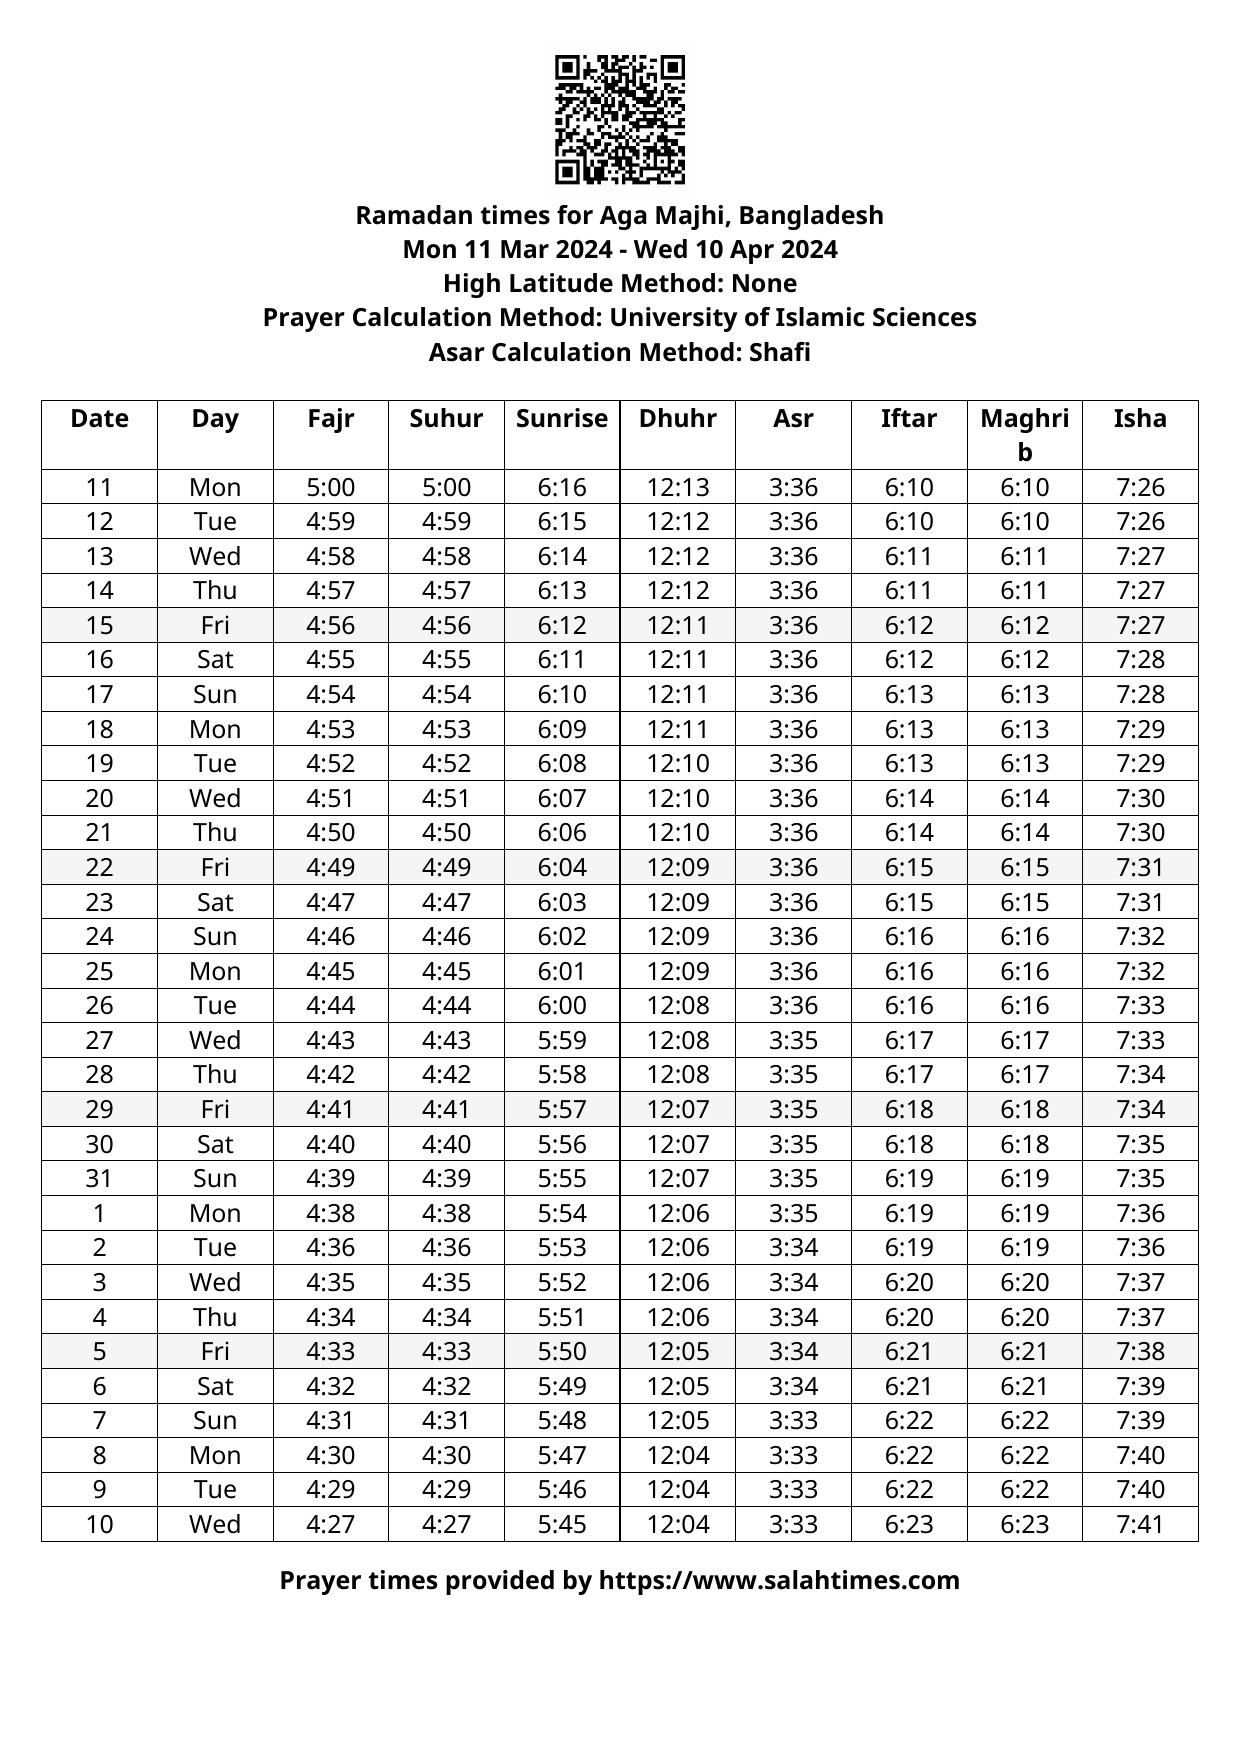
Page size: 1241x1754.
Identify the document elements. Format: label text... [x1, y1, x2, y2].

table_cell 5:00 [389, 470, 504, 503]
table_cell Sat [158, 885, 273, 918]
table_cell 7:37 [1083, 1265, 1198, 1299]
table_cell 29 [42, 1092, 157, 1126]
table_cell Fri [158, 850, 273, 884]
table_cell Thu [158, 816, 273, 849]
table_cell 4:58 [389, 539, 504, 572]
table_cell 6:20 [852, 1300, 967, 1333]
table_cell 7:31 [1083, 850, 1198, 884]
table_cell 16 [42, 643, 157, 676]
table_cell 4:59 [389, 504, 504, 538]
table_cell 6:17 [852, 1058, 967, 1091]
table_cell 6:13 [505, 574, 619, 607]
table_cell 6:13 [968, 677, 1082, 711]
table_cell 12:04 [621, 1438, 735, 1472]
table_cell 4:50 [274, 816, 388, 849]
table_cell 6:21 [968, 1369, 1082, 1402]
table_cell 12:05 [621, 1404, 735, 1437]
table_cell 7:27 [1083, 539, 1198, 572]
table_cell 6:12 [852, 643, 967, 676]
table_cell Thu [158, 1300, 273, 1333]
table_cell 6:07 [505, 781, 619, 814]
table_cell 4:54 [389, 677, 504, 711]
table_cell 4:32 [274, 1369, 388, 1402]
table_cell 4:39 [389, 1161, 504, 1195]
table_cell 4:53 [389, 712, 504, 745]
text Prayer Calculation Method: University of Islamic Sciences [42, 300, 1198, 334]
table_cell 4:41 [274, 1092, 388, 1126]
table_cell 12:06 [621, 1300, 735, 1333]
table_cell 12:10 [621, 781, 735, 814]
table_cell Tue [158, 1473, 273, 1506]
table_cell 6:20 [968, 1265, 1082, 1299]
table_cell 30 [42, 1127, 157, 1160]
table_cell 18 [42, 712, 157, 745]
table_cell 12:06 [621, 1196, 735, 1229]
table_cell 6 [42, 1369, 157, 1402]
table_cell 4:51 [274, 781, 388, 814]
table_cell Sun [158, 1404, 273, 1437]
table_cell 6:13 [852, 677, 967, 711]
table_cell 4:39 [274, 1161, 388, 1195]
table_cell 6:12 [968, 608, 1082, 642]
table_cell 6:18 [968, 1092, 1082, 1126]
table_cell 6:17 [852, 1023, 967, 1057]
table_cell 5:54 [505, 1196, 619, 1229]
table_cell 6:09 [505, 712, 619, 745]
table_cell 3:36 [736, 885, 851, 918]
table_header Fajr [274, 401, 388, 469]
text Asar Calculation Method: Shafi [42, 334, 1198, 368]
table_cell 3:34 [736, 1334, 851, 1368]
table_cell Fri [158, 1334, 273, 1368]
table_cell 6:19 [852, 1196, 967, 1229]
table_cell 12:05 [621, 1369, 735, 1402]
table_cell 12:12 [621, 539, 735, 572]
table_cell 3:35 [736, 1058, 851, 1091]
table_cell 6:16 [968, 954, 1082, 987]
table_cell 4:58 [274, 539, 388, 572]
table_cell 3:36 [736, 677, 851, 711]
table_cell 6:11 [505, 643, 619, 676]
table_cell 3:36 [736, 539, 851, 572]
table_cell 3:36 [736, 850, 851, 884]
table_cell 15 [42, 608, 157, 642]
table_cell 25 [42, 954, 157, 987]
table_cell 12:10 [621, 746, 735, 780]
table_cell 12:07 [621, 1127, 735, 1160]
table_cell 23 [42, 885, 157, 918]
table_cell 3:35 [736, 1196, 851, 1229]
table_cell 4:45 [389, 954, 504, 987]
table_cell 6:22 [852, 1404, 967, 1437]
table_cell 12:06 [621, 1265, 735, 1299]
table_cell 3:36 [736, 954, 851, 987]
table_cell 6:22 [968, 1438, 1082, 1472]
table_header Sunrise [505, 401, 619, 469]
table_cell 7:41 [1083, 1507, 1198, 1541]
table_cell 4:49 [274, 850, 388, 884]
table_cell 5:56 [505, 1127, 619, 1160]
table_cell 5:46 [505, 1473, 619, 1506]
table_cell Wed [158, 1507, 273, 1541]
table_cell Tue [158, 1231, 273, 1264]
table_cell 6:16 [505, 470, 619, 503]
table_cell 17 [42, 677, 157, 711]
table_cell 3:33 [736, 1438, 851, 1472]
table_cell 7:28 [1083, 677, 1198, 711]
table_cell 4:43 [389, 1023, 504, 1057]
table_cell 7:26 [1083, 470, 1198, 503]
table_cell 14 [42, 574, 157, 607]
table_cell 12:13 [621, 470, 735, 503]
table_cell 12:11 [621, 608, 735, 642]
table_cell 4:59 [274, 504, 388, 538]
table_cell 6:17 [968, 1023, 1082, 1057]
table_cell 4:55 [274, 643, 388, 676]
table_cell 6:04 [505, 850, 619, 884]
table_cell Sun [158, 677, 273, 711]
table_cell 7:32 [1083, 919, 1198, 953]
table_cell 6:12 [968, 643, 1082, 676]
table_cell 6:11 [852, 539, 967, 572]
table_cell 6:22 [852, 1438, 967, 1472]
table_cell 6:19 [852, 1161, 967, 1195]
table_cell Mon [158, 1196, 273, 1229]
table_cell 12:09 [621, 850, 735, 884]
table_cell 7:40 [1083, 1438, 1198, 1472]
table_cell Sat [158, 643, 273, 676]
table_cell 6:21 [852, 1334, 967, 1368]
table_cell 4:46 [389, 919, 504, 953]
table_cell 7 [42, 1404, 157, 1437]
table_cell 4:43 [274, 1023, 388, 1057]
table_cell Mon [158, 712, 273, 745]
table_cell 6:20 [852, 1265, 967, 1299]
table_cell 6:03 [505, 885, 619, 918]
table_cell 12:04 [621, 1473, 735, 1506]
table_cell 3:36 [736, 470, 851, 503]
table_cell 6:18 [852, 1127, 967, 1160]
table_cell 7:30 [1083, 781, 1198, 814]
table_cell 7:29 [1083, 712, 1198, 745]
picture [542, 41, 699, 198]
table_cell 4:42 [389, 1058, 504, 1091]
table_cell 6:19 [968, 1231, 1082, 1264]
table_cell 4:38 [389, 1196, 504, 1229]
table_cell 7:32 [1083, 954, 1198, 987]
table_cell 6:13 [852, 746, 967, 780]
table_cell 6:14 [852, 781, 967, 814]
table_cell 6:00 [505, 989, 619, 1022]
table_cell 11 [42, 470, 157, 503]
table_header Iftar [852, 401, 967, 469]
table_cell 4:38 [274, 1196, 388, 1229]
table_cell 6:14 [968, 816, 1082, 849]
table_cell 5:47 [505, 1438, 619, 1472]
table_cell 12:07 [621, 1161, 735, 1195]
table_cell 4:34 [274, 1300, 388, 1333]
table_cell 4:52 [274, 746, 388, 780]
table_cell 6:21 [852, 1369, 967, 1402]
table_cell 31 [42, 1161, 157, 1195]
table_cell 4:56 [389, 608, 504, 642]
table_cell 6:11 [968, 539, 1082, 572]
table_cell 3:34 [736, 1300, 851, 1333]
table_cell 4:40 [389, 1127, 504, 1160]
table_cell 4:45 [274, 954, 388, 987]
table_cell 1 [42, 1196, 157, 1229]
table_cell 4:33 [274, 1334, 388, 1368]
table_cell 6:23 [968, 1507, 1082, 1541]
table_cell 4:47 [389, 885, 504, 918]
table_cell 7:27 [1083, 574, 1198, 607]
table_header Day [158, 401, 273, 469]
table_cell 5:52 [505, 1265, 619, 1299]
table_cell 6:15 [968, 885, 1082, 918]
table_cell 7:29 [1083, 746, 1198, 780]
table_cell 12:09 [621, 954, 735, 987]
table_cell 3:36 [736, 608, 851, 642]
table_cell 6:11 [968, 574, 1082, 607]
table_cell 4:32 [389, 1369, 504, 1402]
table_cell 27 [42, 1023, 157, 1057]
table_cell 6:13 [968, 712, 1082, 745]
table_cell 4:33 [389, 1334, 504, 1368]
table_cell 12:05 [621, 1334, 735, 1368]
table_cell 6:19 [968, 1196, 1082, 1229]
table_cell 4:27 [389, 1507, 504, 1541]
table_cell 4:34 [389, 1300, 504, 1333]
table_cell 3 [42, 1265, 157, 1299]
table_header Date [42, 401, 157, 469]
table_cell 3:36 [736, 643, 851, 676]
table_cell 7:33 [1083, 1023, 1198, 1057]
table_cell 4:51 [389, 781, 504, 814]
table_cell 4:53 [274, 712, 388, 745]
table_cell 6:10 [505, 677, 619, 711]
table_header Maghrib [968, 401, 1082, 469]
table_cell Tue [158, 504, 273, 538]
table_cell 3:35 [736, 1023, 851, 1057]
table_cell Tue [158, 989, 273, 1022]
text Prayer times provided by https://www.salahtimes.com [42, 1563, 1198, 1597]
table_cell 6:14 [505, 539, 619, 572]
table_cell 5:55 [505, 1161, 619, 1195]
table_cell 6:13 [968, 746, 1082, 780]
table_cell 6:19 [852, 1231, 967, 1264]
table_cell 21 [42, 816, 157, 849]
table_cell 6:10 [968, 504, 1082, 538]
table_cell 4:30 [389, 1438, 504, 1472]
table_cell Sun [158, 1161, 273, 1195]
table_cell 7:36 [1083, 1231, 1198, 1264]
table_cell 6:15 [852, 850, 967, 884]
table_cell 13 [42, 539, 157, 572]
table_cell 4:52 [389, 746, 504, 780]
table_cell 2 [42, 1231, 157, 1264]
table_cell 4:30 [274, 1438, 388, 1472]
table_cell 4:36 [389, 1231, 504, 1264]
text High Latitude Method: None [42, 266, 1198, 300]
table_cell 6:15 [505, 504, 619, 538]
table_cell Thu [158, 1058, 273, 1091]
table_cell Fri [158, 1092, 273, 1126]
table_cell 6:16 [852, 954, 967, 987]
table_cell 6:16 [968, 919, 1082, 953]
table_cell 6:19 [968, 1161, 1082, 1195]
table_cell 4:27 [274, 1507, 388, 1541]
table_cell 6:12 [505, 608, 619, 642]
table_cell 4:40 [274, 1127, 388, 1160]
table_cell 19 [42, 746, 157, 780]
table_cell 5:57 [505, 1092, 619, 1126]
table_cell 7:34 [1083, 1058, 1198, 1091]
table_cell 4:50 [389, 816, 504, 849]
table_cell 6:18 [968, 1127, 1082, 1160]
table_cell 7:37 [1083, 1300, 1198, 1333]
table_cell 6:10 [852, 470, 967, 503]
table_cell 12:11 [621, 643, 735, 676]
table_cell Mon [158, 954, 273, 987]
table_cell 6:16 [852, 989, 967, 1022]
table_cell 4:35 [389, 1265, 504, 1299]
table_cell 3:36 [736, 574, 851, 607]
table_cell 20 [42, 781, 157, 814]
table_cell 6:12 [852, 608, 967, 642]
table_cell 7:26 [1083, 504, 1198, 538]
table_cell 5:45 [505, 1507, 619, 1541]
table_cell 6:22 [968, 1473, 1082, 1506]
table_cell 7:34 [1083, 1092, 1198, 1126]
table_cell 7:27 [1083, 608, 1198, 642]
table_cell 3:36 [736, 781, 851, 814]
table_cell 6:06 [505, 816, 619, 849]
table_cell 3:36 [736, 504, 851, 538]
table_cell 12:11 [621, 712, 735, 745]
table_cell 3:36 [736, 712, 851, 745]
table_cell Fri [158, 608, 273, 642]
table_cell 5:53 [505, 1231, 619, 1264]
table_cell Sat [158, 1127, 273, 1160]
table_cell 4:57 [389, 574, 504, 607]
table_cell 5:48 [505, 1404, 619, 1437]
table_cell 6:23 [852, 1507, 967, 1541]
table_cell 6:13 [852, 712, 967, 745]
table_cell 4:42 [274, 1058, 388, 1091]
table_cell 5:59 [505, 1023, 619, 1057]
table_cell 3:36 [736, 919, 851, 953]
table_cell 6:18 [852, 1092, 967, 1126]
table_cell 6:17 [968, 1058, 1082, 1091]
table_cell 6:11 [852, 574, 967, 607]
table_cell 12:08 [621, 989, 735, 1022]
table_cell 7:39 [1083, 1404, 1198, 1437]
table_cell 4 [42, 1300, 157, 1333]
table_cell Mon [158, 1438, 273, 1472]
table_cell 12:06 [621, 1231, 735, 1264]
table_cell 7:39 [1083, 1369, 1198, 1402]
table_header Dhuhr [621, 401, 735, 469]
table_cell 7:40 [1083, 1473, 1198, 1506]
table_cell 6:15 [852, 885, 967, 918]
table_cell 6:16 [968, 989, 1082, 1022]
table_cell 4:41 [389, 1092, 504, 1126]
table_header Suhur [389, 401, 504, 469]
table_cell Sun [158, 919, 273, 953]
table_cell 5:49 [505, 1369, 619, 1402]
table_cell 3:35 [736, 1161, 851, 1195]
table_cell 5:51 [505, 1300, 619, 1333]
table_cell 7:28 [1083, 643, 1198, 676]
table_cell 3:36 [736, 989, 851, 1022]
table_cell 3:34 [736, 1265, 851, 1299]
table_cell 12:09 [621, 885, 735, 918]
table_cell 3:34 [736, 1231, 851, 1264]
table_header Isha [1083, 401, 1198, 469]
table_cell 4:47 [274, 885, 388, 918]
table_cell 12:10 [621, 816, 735, 849]
table_cell 4:44 [389, 989, 504, 1022]
table_cell 3:34 [736, 1369, 851, 1402]
table_cell 8 [42, 1438, 157, 1472]
table_cell 7:35 [1083, 1161, 1198, 1195]
table_cell 6:01 [505, 954, 619, 987]
table_cell 6:14 [852, 816, 967, 849]
table_cell 4:29 [274, 1473, 388, 1506]
table_cell 28 [42, 1058, 157, 1091]
table_header Asr [736, 401, 851, 469]
table_cell 12:04 [621, 1507, 735, 1541]
table_cell 10 [42, 1507, 157, 1541]
table_cell 6:08 [505, 746, 619, 780]
table_cell Thu [158, 574, 273, 607]
table_cell 3:36 [736, 816, 851, 849]
table_cell 6:22 [852, 1473, 967, 1506]
table_cell 12:08 [621, 1023, 735, 1057]
table_cell 22 [42, 850, 157, 884]
table_cell 3:33 [736, 1404, 851, 1437]
table_cell 6:22 [968, 1404, 1082, 1437]
table_cell 4:36 [274, 1231, 388, 1264]
table_cell 5:00 [274, 470, 388, 503]
table_cell 7:36 [1083, 1196, 1198, 1229]
table_cell 5:58 [505, 1058, 619, 1091]
table_cell 12 [42, 504, 157, 538]
text Mon 11 Mar 2024 - Wed 10 Apr 2024 [42, 232, 1198, 266]
table_cell 6:15 [968, 850, 1082, 884]
table_cell 4:49 [389, 850, 504, 884]
table_cell 4:46 [274, 919, 388, 953]
table_cell 7:33 [1083, 989, 1198, 1022]
table_cell Wed [158, 539, 273, 572]
table_cell 6:20 [968, 1300, 1082, 1333]
table_cell 4:54 [274, 677, 388, 711]
text Ramadan times for Aga Majhi, Bangladesh [42, 198, 1198, 232]
table_cell Wed [158, 781, 273, 814]
table_cell 3:36 [736, 746, 851, 780]
table_cell 6:10 [968, 470, 1082, 503]
table_cell 7:38 [1083, 1334, 1198, 1368]
table_cell 4:29 [389, 1473, 504, 1506]
table_cell 7:35 [1083, 1127, 1198, 1160]
table_cell 12:12 [621, 574, 735, 607]
table_cell 5:50 [505, 1334, 619, 1368]
table_cell 4:31 [389, 1404, 504, 1437]
table_cell 3:35 [736, 1127, 851, 1160]
table_cell 6:16 [852, 919, 967, 953]
table_cell 6:14 [968, 781, 1082, 814]
table_cell 12:07 [621, 1092, 735, 1126]
table_cell Wed [158, 1023, 273, 1057]
table_cell 9 [42, 1473, 157, 1506]
table_cell 3:35 [736, 1092, 851, 1126]
table_cell Mon [158, 470, 273, 503]
table_cell 3:33 [736, 1507, 851, 1541]
table_cell 4:44 [274, 989, 388, 1022]
table_cell 6:02 [505, 919, 619, 953]
table_cell 12:11 [621, 677, 735, 711]
table_cell 3:33 [736, 1473, 851, 1506]
table_cell 7:31 [1083, 885, 1198, 918]
table_cell Sat [158, 1369, 273, 1402]
table_cell 12:08 [621, 1058, 735, 1091]
table_cell 4:56 [274, 608, 388, 642]
table_cell 4:35 [274, 1265, 388, 1299]
table_cell 4:55 [389, 643, 504, 676]
table_cell Wed [158, 1265, 273, 1299]
table_cell 24 [42, 919, 157, 953]
table_cell 6:21 [968, 1334, 1082, 1368]
table_cell 5 [42, 1334, 157, 1368]
table_cell 4:31 [274, 1404, 388, 1437]
table_cell 4:57 [274, 574, 388, 607]
table_cell 12:12 [621, 504, 735, 538]
table_cell Tue [158, 746, 273, 780]
table_cell 7:30 [1083, 816, 1198, 849]
table_cell 6:10 [852, 504, 967, 538]
table_cell 12:09 [621, 919, 735, 953]
table_cell 26 [42, 989, 157, 1022]
